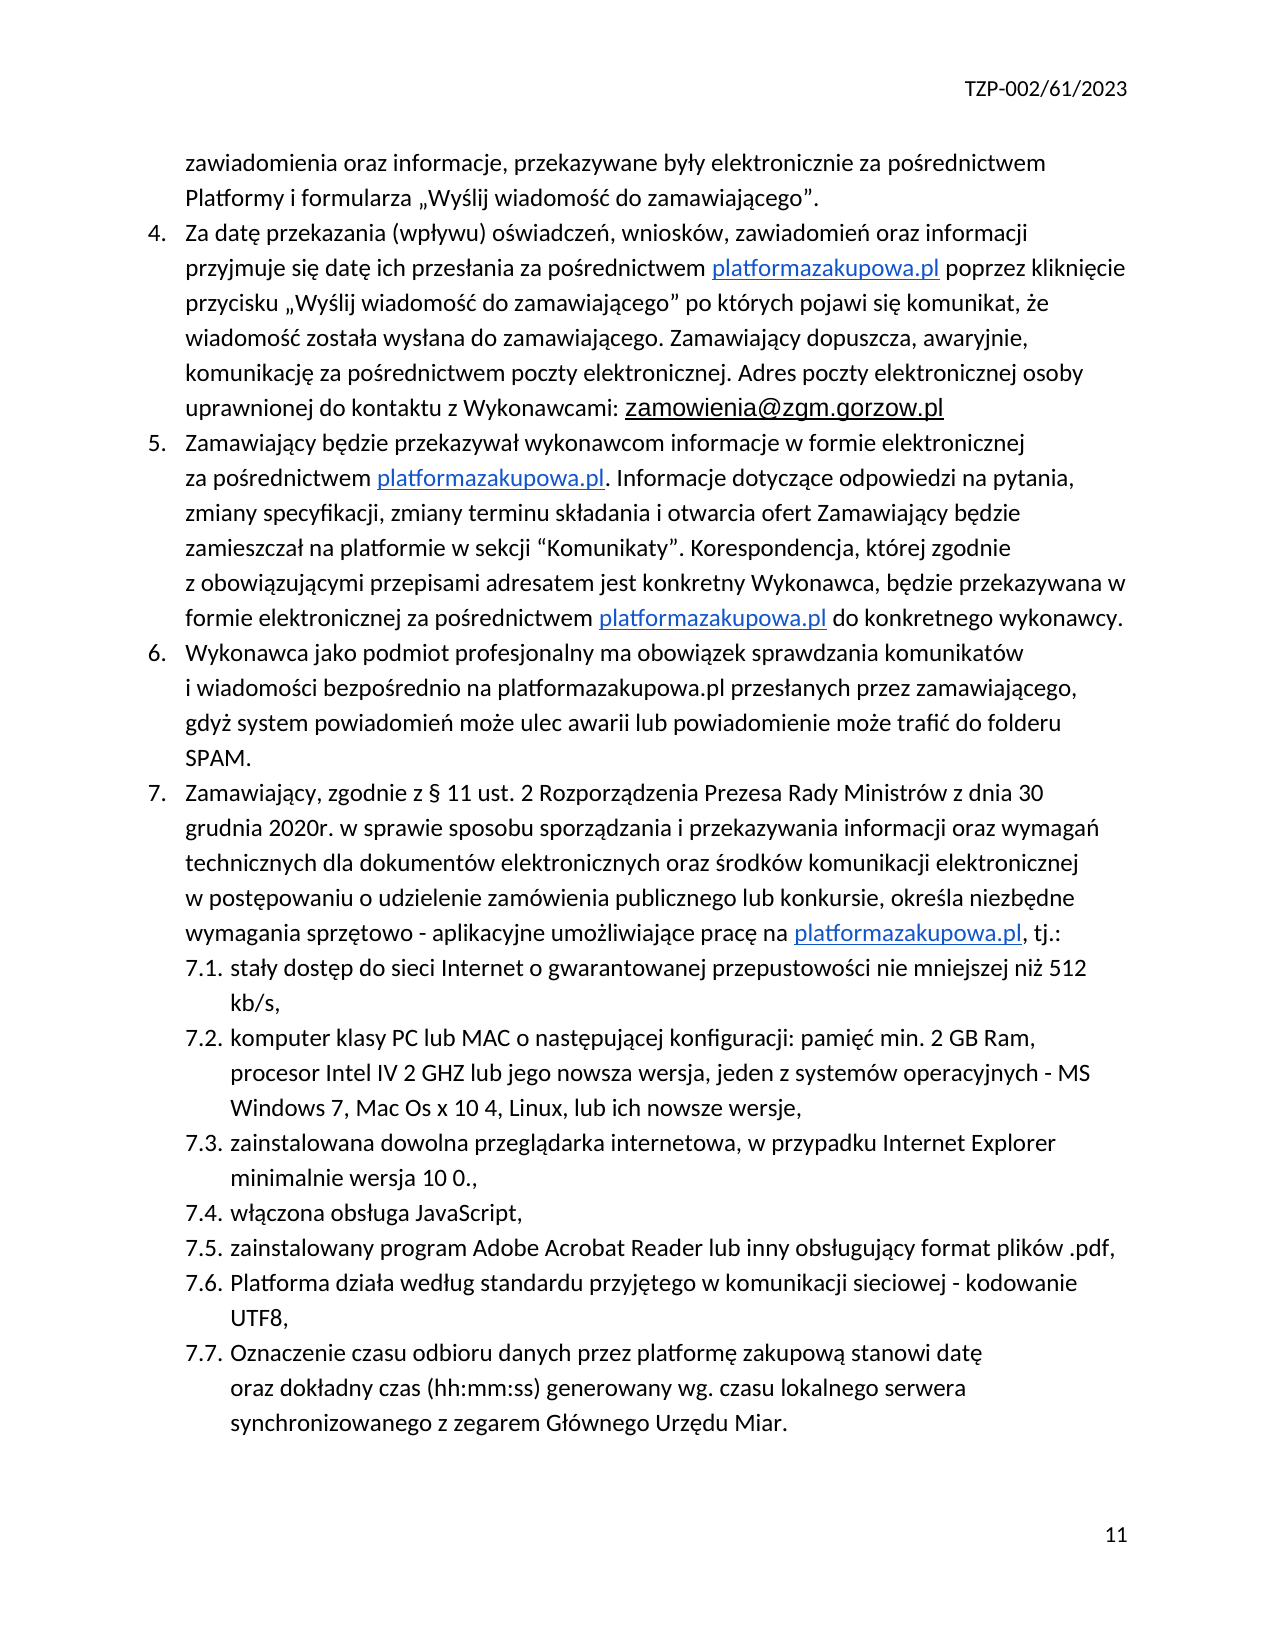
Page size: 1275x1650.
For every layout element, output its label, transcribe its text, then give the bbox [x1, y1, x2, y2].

list komputer klasy PC lub MAC o następującej konfiguracji: pamięć min. 2 GB Ram, procesor Intel IV 2 GHZ lub jego nowsza wersja, jeden z systemów operacyjnych - MS Windows 7, Mac Os x 10 4, Linux, lub ich nowsze wersje, [185, 1023, 1127, 1123]
list Wykonawca jako podmiot profesjonalny ma obowiązek sprawdzania komunikatów i wiadomości bezpośrednio na platformazakupowa.pl przesłanych przez zamawiającego, gdyż system powiadomień może ulec awarii lub powiadomienie może trafić do folderu SPAM. [148, 638, 1127, 773]
list Platforma działa według standardu przyjętego w komunikacji sieciowej - kodowanie UTF8, [185, 1268, 1127, 1333]
list Zamawiający, zgodnie z § 11 ust. 2 Rozporządzenia Prezesa Rady Ministrów z dnia 30 grudnia 2020r. w sprawie sposobu sporządzania i przekazywania informacji oraz wymagań technicznych dla dokumentów elektronicznych oraz środków komunikacji elektronicznej w postępowaniu o udzielenie zamówienia publicznego lub konkursie, określa niezbędne wymagania sprzętowo - aplikacyjne umożliwiające pracę na platformazakupowa.pl, tj.: [148, 778, 1127, 948]
list włączona obsługa JavaScript, [185, 1198, 1127, 1228]
list stały dostęp do sieci Internet o gwarantowanej przepustowości nie mniejszej niż 512 kb/s, [185, 953, 1127, 1018]
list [148, 148, 1127, 213]
list zainstalowana dowolna przeglądarka internetowa, w przypadku Internet Explorer minimalnie wersja 10 0., [185, 1128, 1127, 1193]
list zainstalowany program Adobe Acrobat Reader lub inny obsługujący format plików .pdf, [185, 1233, 1127, 1263]
list Oznaczenie czasu odbioru danych przez platformę zakupową stanowi datę oraz dokładny czas (hh:mm:ss) generowany wg. czasu lokalnego serwera synchronizowanego z zegarem Głównego Urzędu Miar. [185, 1338, 1127, 1438]
list Zamawiający będzie przekazywał wykonawcom informacje w formie elektronicznej za pośrednictwem platformazakupowa.pl. Informacje dotyczące odpowiedzi na pytania, zmiany specyfikacji, zmiany terminu składania i otwarcia ofert Zamawiający będzie zamieszczał na platformie w sekcji “Komunikaty”. Korespondencja, której zgodnie z obowiązującymi przepisami adresatem jest konkretny Wykonawca, będzie przekazywana w formie elektronicznej za pośrednictwem platformazakupowa.pl do konkretnego wykonawcy. [148, 428, 1127, 633]
list Za datę przekazania (wpływu) oświadczeń, wniosków, zawiadomień oraz informacji przyjmuje się datę ich przesłania za pośrednictwem platformazakupowa.pl poprzez kliknięcie przycisku „Wyślij wiadomość do zamawiającego” po których pojawi się komunikat, że wiadomość została wysłana do zamawiającego. Zamawiający dopuszcza, awaryjnie, komunikację za pośrednictwem poczty elektronicznej. Adres poczty elektronicznej osoby uprawnionej do kontaktu z Wykonawcami: zamowienia@zgm.gorzow.pl [148, 218, 1127, 423]
